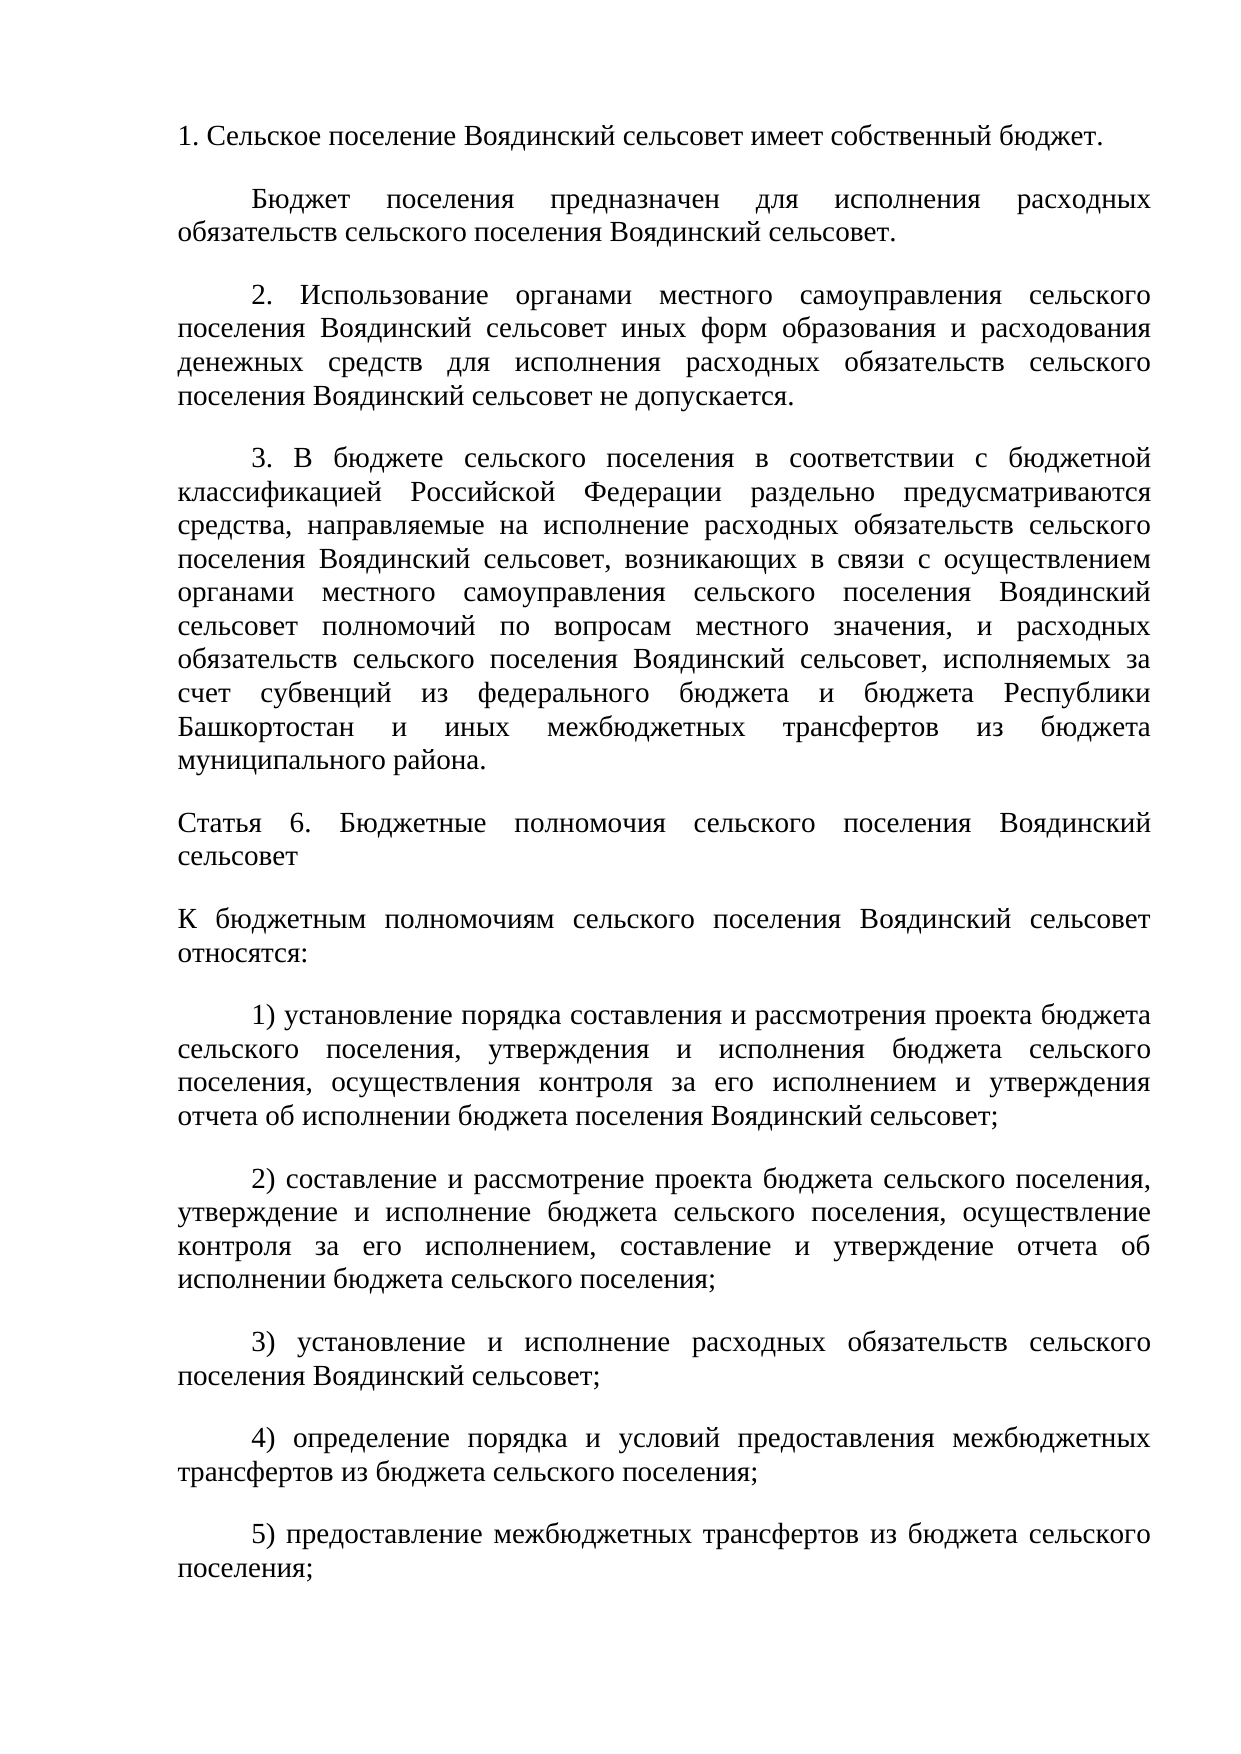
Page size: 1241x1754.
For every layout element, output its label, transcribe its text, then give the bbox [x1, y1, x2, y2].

text 5) предоставление межбюджетных трансфертов из бюджета сельского поселения; [177, 1517, 1152, 1584]
text 1. Сельское поселение Воядинский сельсовет имеет собственный бюджет. [177, 118, 1152, 152]
text 1) установление порядка составления и рассмотрения проекта бюджета сельского поселения, утверждения и исполнения бюджета сельского поселения, осуществления контроля за его исполнением и утверждения отчета об исполнении бюджета поселения Воядинский сельсовет; [177, 997, 1152, 1132]
text Бюджет поселения предназначен для исполнения расходных обязательств сельского поселения Воядинский сельсовет. [177, 181, 1152, 248]
text 4) определение порядка и условий предоставления межбюджетных трансфертов из бюджета сельского поселения; [177, 1420, 1152, 1487]
text 3) установление и исполнение расходных обязательств сельского поселения Воядинский сельсовет; [177, 1324, 1152, 1391]
text 2. Использование органами местного самоуправления сельского поселения Воядинский сельсовет иных форм образования и расходования денежных средств для исполнения расходных обязательств сельского поселения Воядинский сельсовет не допускается. [177, 277, 1152, 411]
text 2) составление и рассмотрение проекта бюджета сельского поселения, утверждение и исполнение бюджета сельского поселения, осуществление контроля за его исполнением, составление и утверждение отчета об исполнении бюджета сельского поселения; [177, 1161, 1152, 1295]
text Статья 6. Бюджетные полномочия сельского поселения Воядинский сельсовет [177, 805, 1152, 872]
text К бюджетным полномочиям сельского поселения Воядинский сельсовет относятся: [177, 901, 1152, 968]
text 3. В бюджете сельского поселения в соответствии с бюджетной классификацией Российской Федерации раздельно предусматриваются средства, направляемые на исполнение расходных обязательств сельского поселения Воядинский сельсовет, возникающих в связи с осуществлением органами местного самоуправления сельского поселения Воядинский сельсовет полномочий по вопросам местного значения, и расходных обязательств сельского поселения Воядинский сельсовет, исполняемых за счет субвенций из федерального бюджета и бюджета Республики Башкортостан и иных межбюджетных трансфертов из бюджета муниципального района. [177, 440, 1152, 776]
